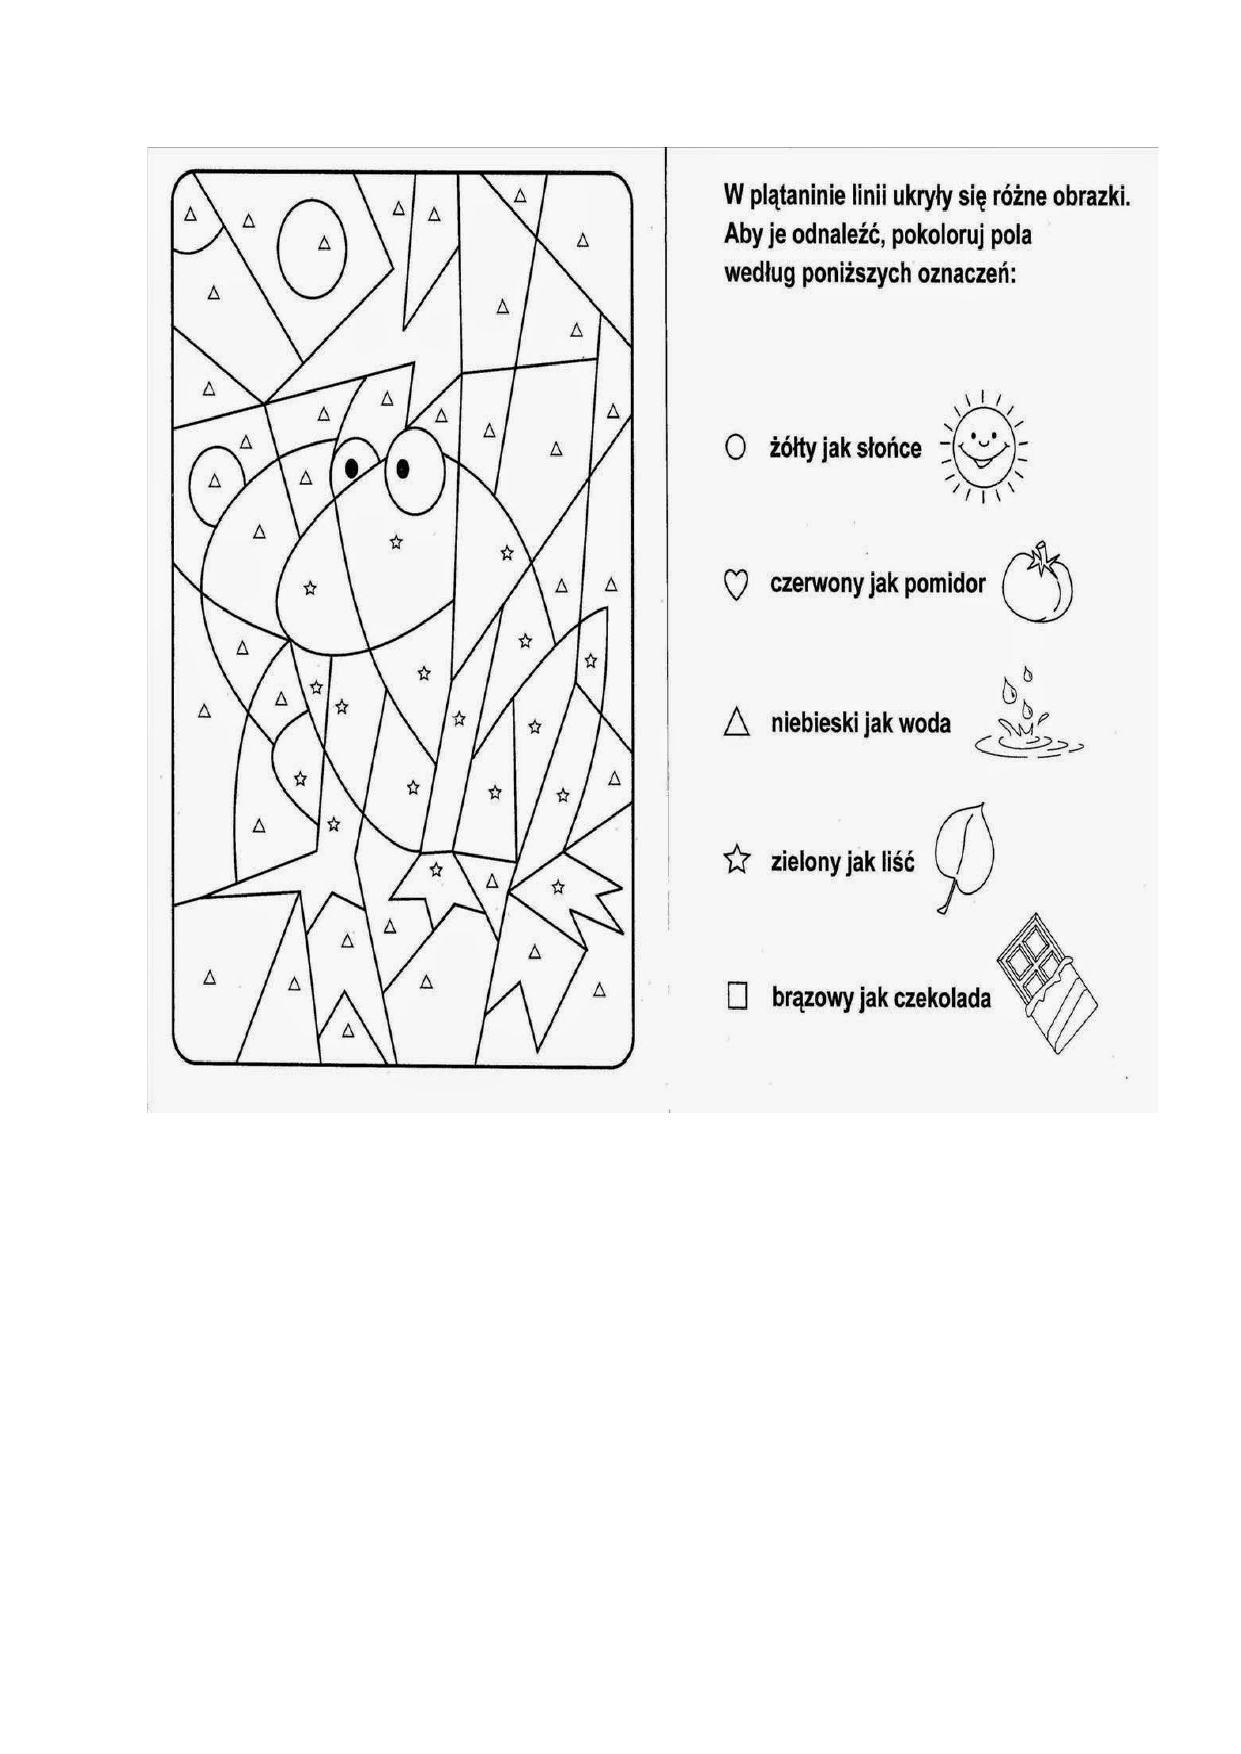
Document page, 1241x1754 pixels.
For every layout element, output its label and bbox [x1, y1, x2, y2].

picture [147, 147, 1159, 1113]
